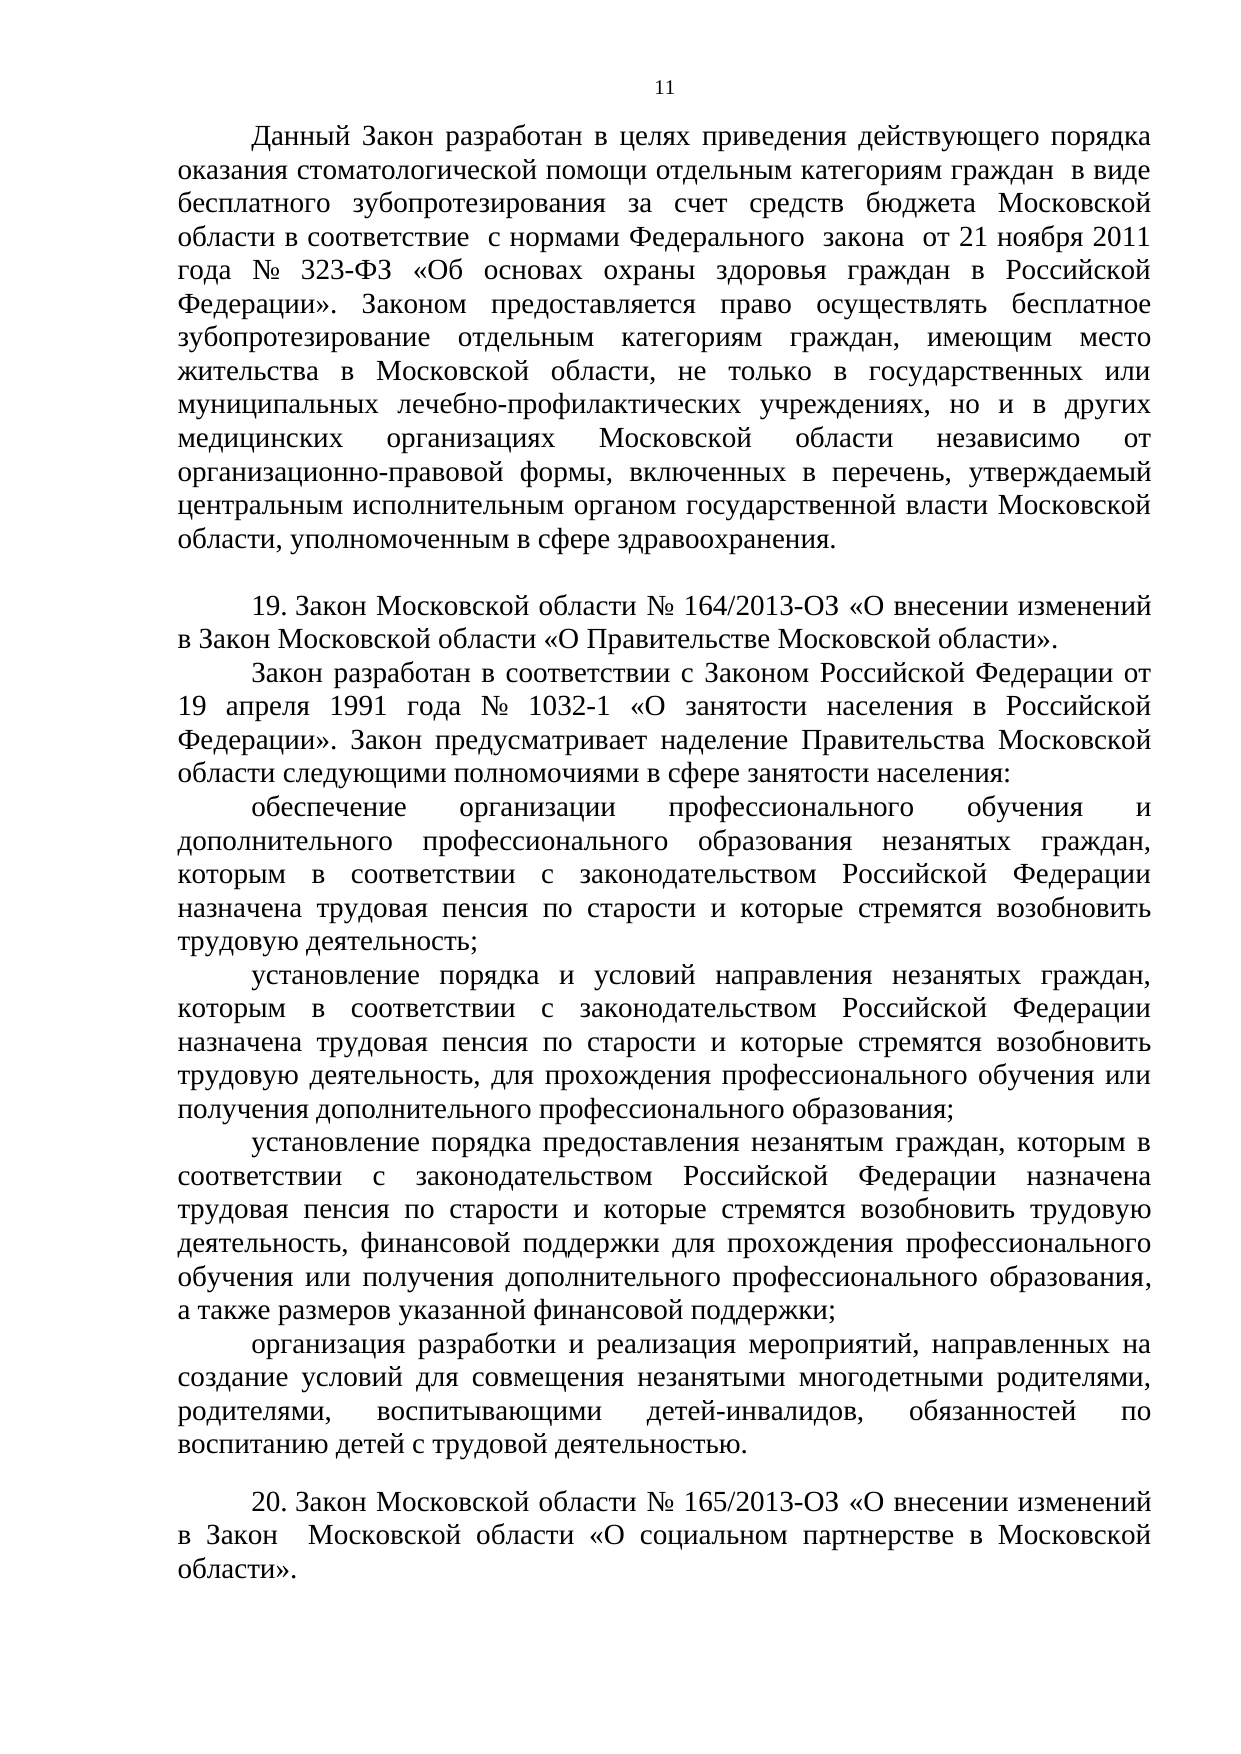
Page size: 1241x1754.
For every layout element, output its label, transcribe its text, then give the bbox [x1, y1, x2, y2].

text организация разработки и реализация мероприятий, направленных на создание условий для совмещения незанятыми многодетными родителями, родителями, воспитывающими детей-инвалидов, обязанностей по воспитанию детей с трудовой деятельностью. [177, 1326, 1152, 1460]
text 19. Закон Московской области № 164/2013-ОЗ «О внесении изменений в Закон Московской области «О Правительстве Московской области». [177, 588, 1152, 655]
text Закон разработан в соответствии с Законом Российской Федерации от 19 апреля 1991 года № 1032-1 «О занятости населения в Российской Федерации». Закон предусматривает наделение Правительства Московской области следующими полномочиями в сфере занятости населения: [177, 655, 1152, 789]
text установление порядка и условий направления незанятых граждан, которым в соответствии с законодательством Российской Федерации назначена трудовая пенсия по старости и которые стремятся возобновить трудовую деятельность, для прохождения профессионального обучения или получения дополнительного профессионального образования; [177, 957, 1152, 1124]
text установление порядка предоставления незанятым граждан, которым в соответствии с законодательством Российской Федерации назначена трудовая пенсия по старости и которые стремятся возобновить трудовую деятельность, финансовой поддержки для прохождения профессионального обучения или получения дополнительного профессионального образования, а также размеров указанной финансовой поддержки; [177, 1124, 1152, 1326]
text обеспечение организации профессионального обучения и дополнительного профессионального образования незанятых граждан, которым в соответствии с законодательством Российской Федерации назначена трудовая пенсия по старости и которые стремятся возобновить трудовую деятельность; [177, 789, 1152, 957]
text 20. Закон Московской области № 165/2013-ОЗ «О внесении изменений в Закон Московской области «О социальном партнерстве в Московской области». [177, 1484, 1152, 1584]
text Данный Закон разработан в целях приведения действующего порядка оказания стоматологической помощи отдельным категориям граждан в виде бесплатного зубопротезирования за счет средств бюджета Московской области в соответствие с нормами Федерального закона от 21 ноября 2011 года № 323-ФЗ «Об основах охраны здоровья граждан в Российской Федерации». Законом предоставляется право осуществлять бесплатное зубопротезирование отдельным категориям граждан, имеющим место жительства в Московской области, не только в государственных или муниципальных лечебно-профилактических учреждениях, но и в других медицинских организациях Московской области независимо от организационно-правовой формы, включенных в перечень, утверждаемый центральным исполнительным органом государственной власти Московской области, уполномоченным в сфере здравоохранения. [177, 118, 1152, 554]
